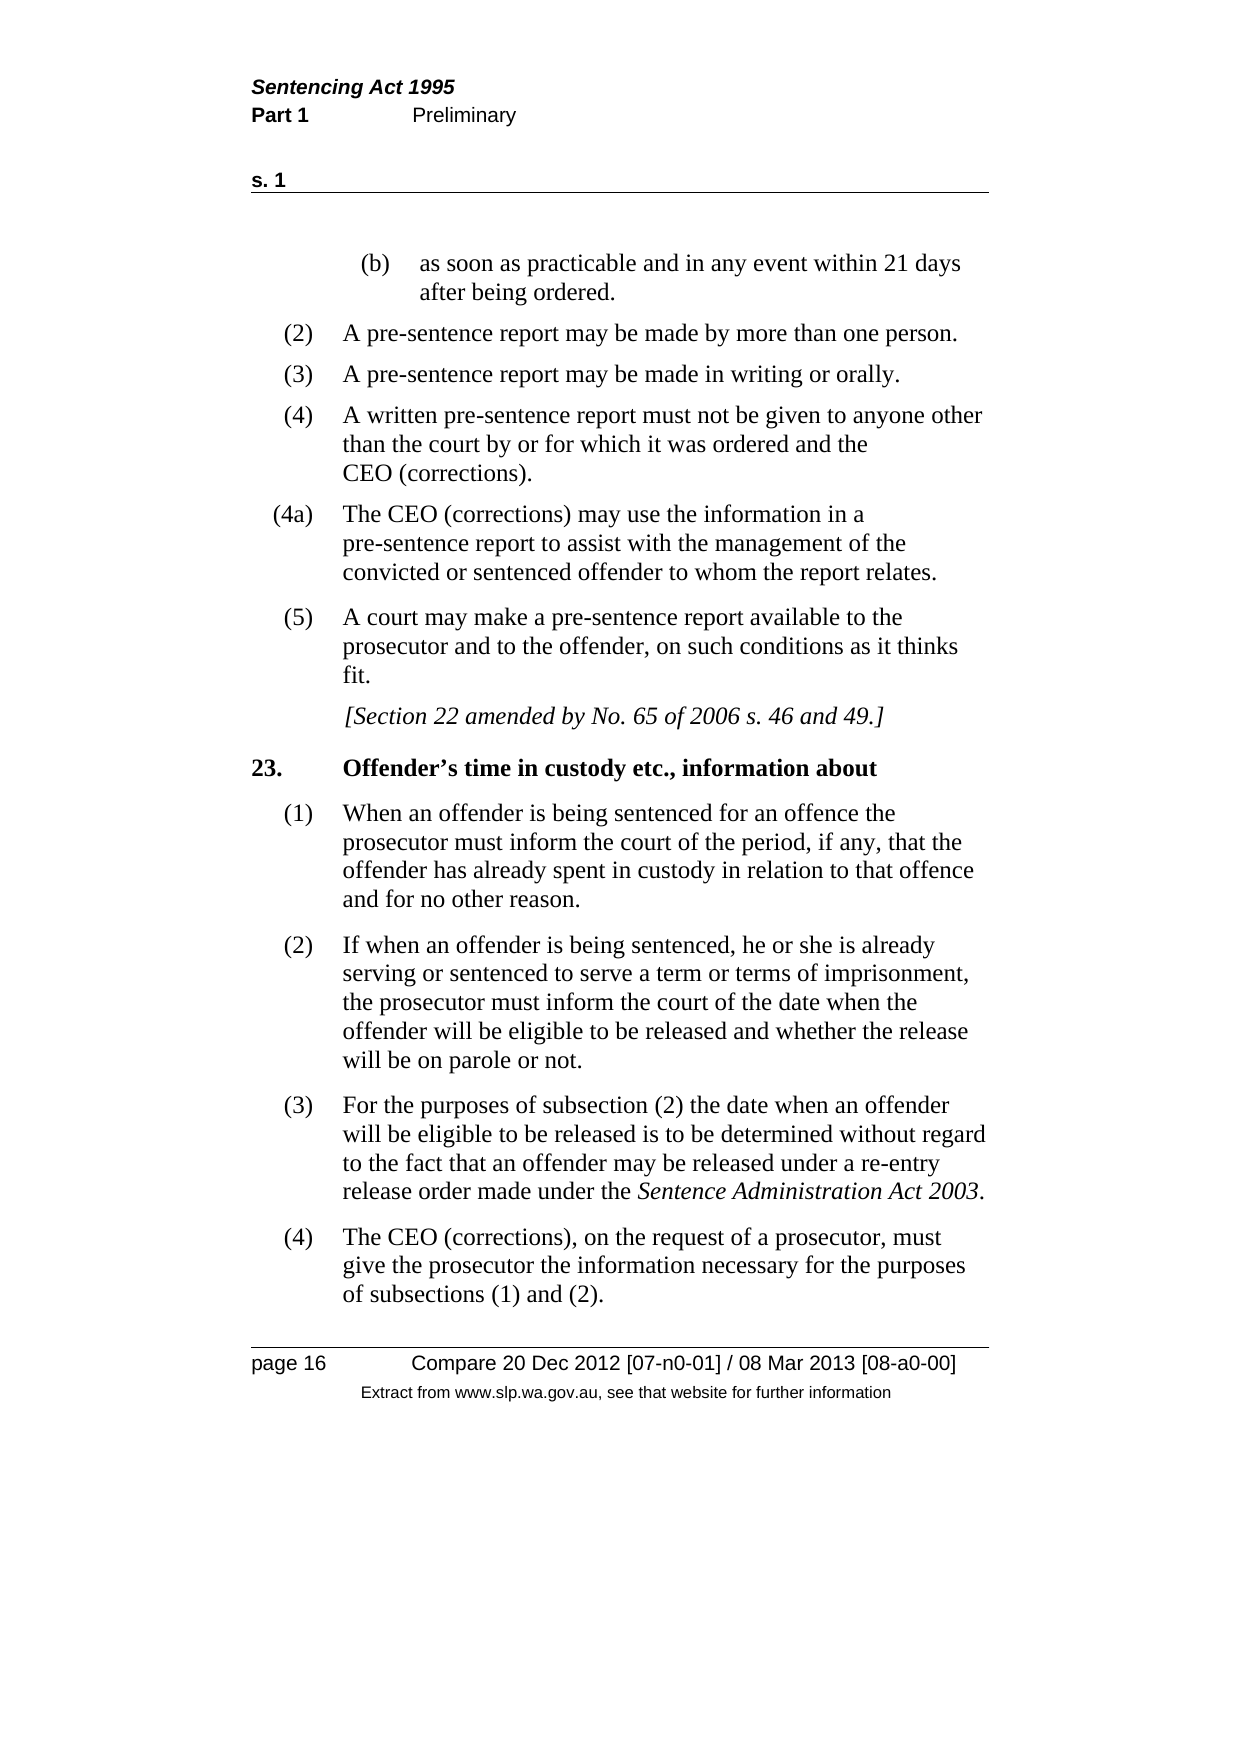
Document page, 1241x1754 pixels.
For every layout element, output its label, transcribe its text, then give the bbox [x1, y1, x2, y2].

text (3) A pre-sentence report may be made in writing or orally. [251, 359, 989, 388]
text (4a) The CEO (corrections) may use the information in a pre-sentence report to assist with the management of the convicted or sentenced offender to whom the report relates. [251, 499, 989, 586]
text (3) For the purposes of subsection (2) the date when an offender will be eligible to be released is to be determined without regard to the fact that an offender may be released under a re-entry release order made under the Sentence Administration Act 2003. [251, 1090, 989, 1205]
text (4) A written pre-sentence report must not be given to anyone other than the court by or for which it was ordered and the CEO (corrections). [251, 401, 989, 487]
text (2) A pre-sentence report may be made by more than one person. [251, 318, 989, 347]
text (1) When an offender is being sentenced for an offence the prosecutor must inform the court of the period, if any, that the offender has already spent in custody in relation to that offence and for no other reason. [251, 798, 989, 913]
text (b) as soon as practicable and in any event within 21 days after being ordered. [251, 248, 989, 306]
subtitle 23. Offender’s time in custody etc., information about [251, 753, 989, 781]
text (2) If when an offender is being sentenced, he or she is already serving or sentenced to serve a term or terms of imprisonment, the prosecutor must inform the court of the date when the offender will be eligible to be released and whether the release will be on parole or not. [251, 930, 989, 1073]
text (5) A court may make a pre-sentence report available to the prosecutor and to the offender, on such conditions as it thinks fit. [251, 602, 989, 688]
text [Section 22 amended by No. 65 of 2006 s. 46 and 49.] [251, 701, 989, 730]
text (4) The CEO (corrections), on the request of a prosecutor, must give the prosecutor the information necessary for the purposes of subsections (1) and (2). [251, 1222, 989, 1308]
